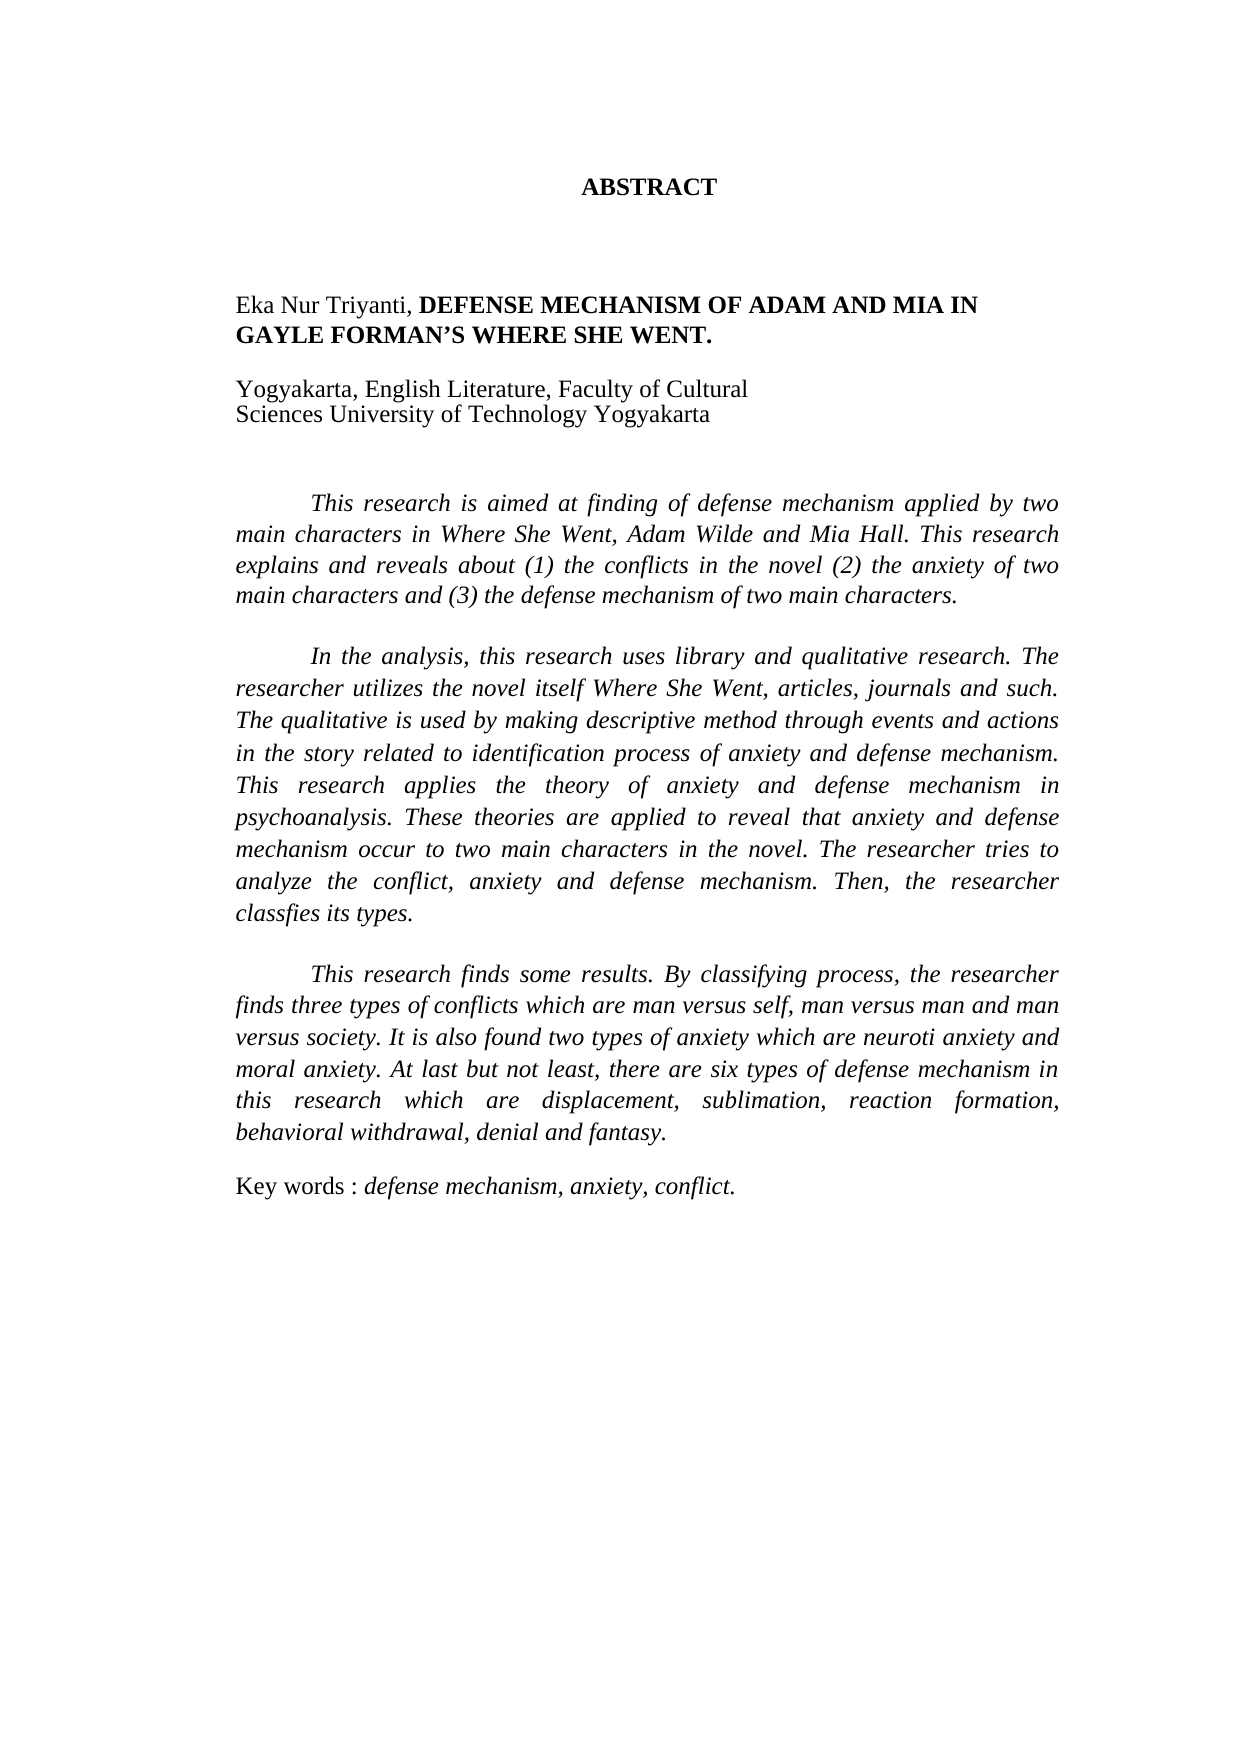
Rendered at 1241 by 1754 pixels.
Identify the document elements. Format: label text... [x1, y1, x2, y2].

text This research finds some results. By classifying process, the researcher finds three types of conflicts which are man versus self, man versus man and man versus society. It is also found two types of anxiety which are neuroti anxiety and moral anxiety. At last but not least, there are six types of defense mechanism in this research which are displacement, sublimation, reaction formation, behavioral withdrawal, denial and fantasy. [235, 959, 1062, 1146]
text This research is aimed at finding of defense mechanism applied by two main characters in Where She Went, Adam Wilde and Mia Hall. This research explains and reveals about (1) the conflicts in the novel (2) the anxiety of two main characters and (3) the defense mechanism of two main characters. [235, 488, 1062, 609]
text Key words : defense mechanism, anxiety, conflict. [235, 1171, 1090, 1200]
text ABSTRACT [581, 172, 1090, 201]
text Eka Nur Triyanti, DEFENSE MECHANISM OF ADAM AND MIA IN GAYLE FORMAN’S WHERE SHE WENT. [235, 291, 1062, 348]
text In the analysis, this research uses library and qualitative research. The researcher utilizes the novel itself Where She Went, articles, journals and such. The qualitative is used by making descriptive method through events and actions in the story related to identification process of anxiety and defense mechanism. This research applies the theory of anxiety and defense mechanism in psychoanalysis. These theories are applied to reveal that anxiety and defense mechanism occur to two main characters in the novel. The researcher tries to analyze the conflict, anxiety and defense mechanism. Then, the researcher classfies its types. [235, 641, 1062, 927]
text Yogyakarta, English Literature, Faculty of Cultural Sciences University of Technology Yogyakarta [235, 377, 842, 428]
